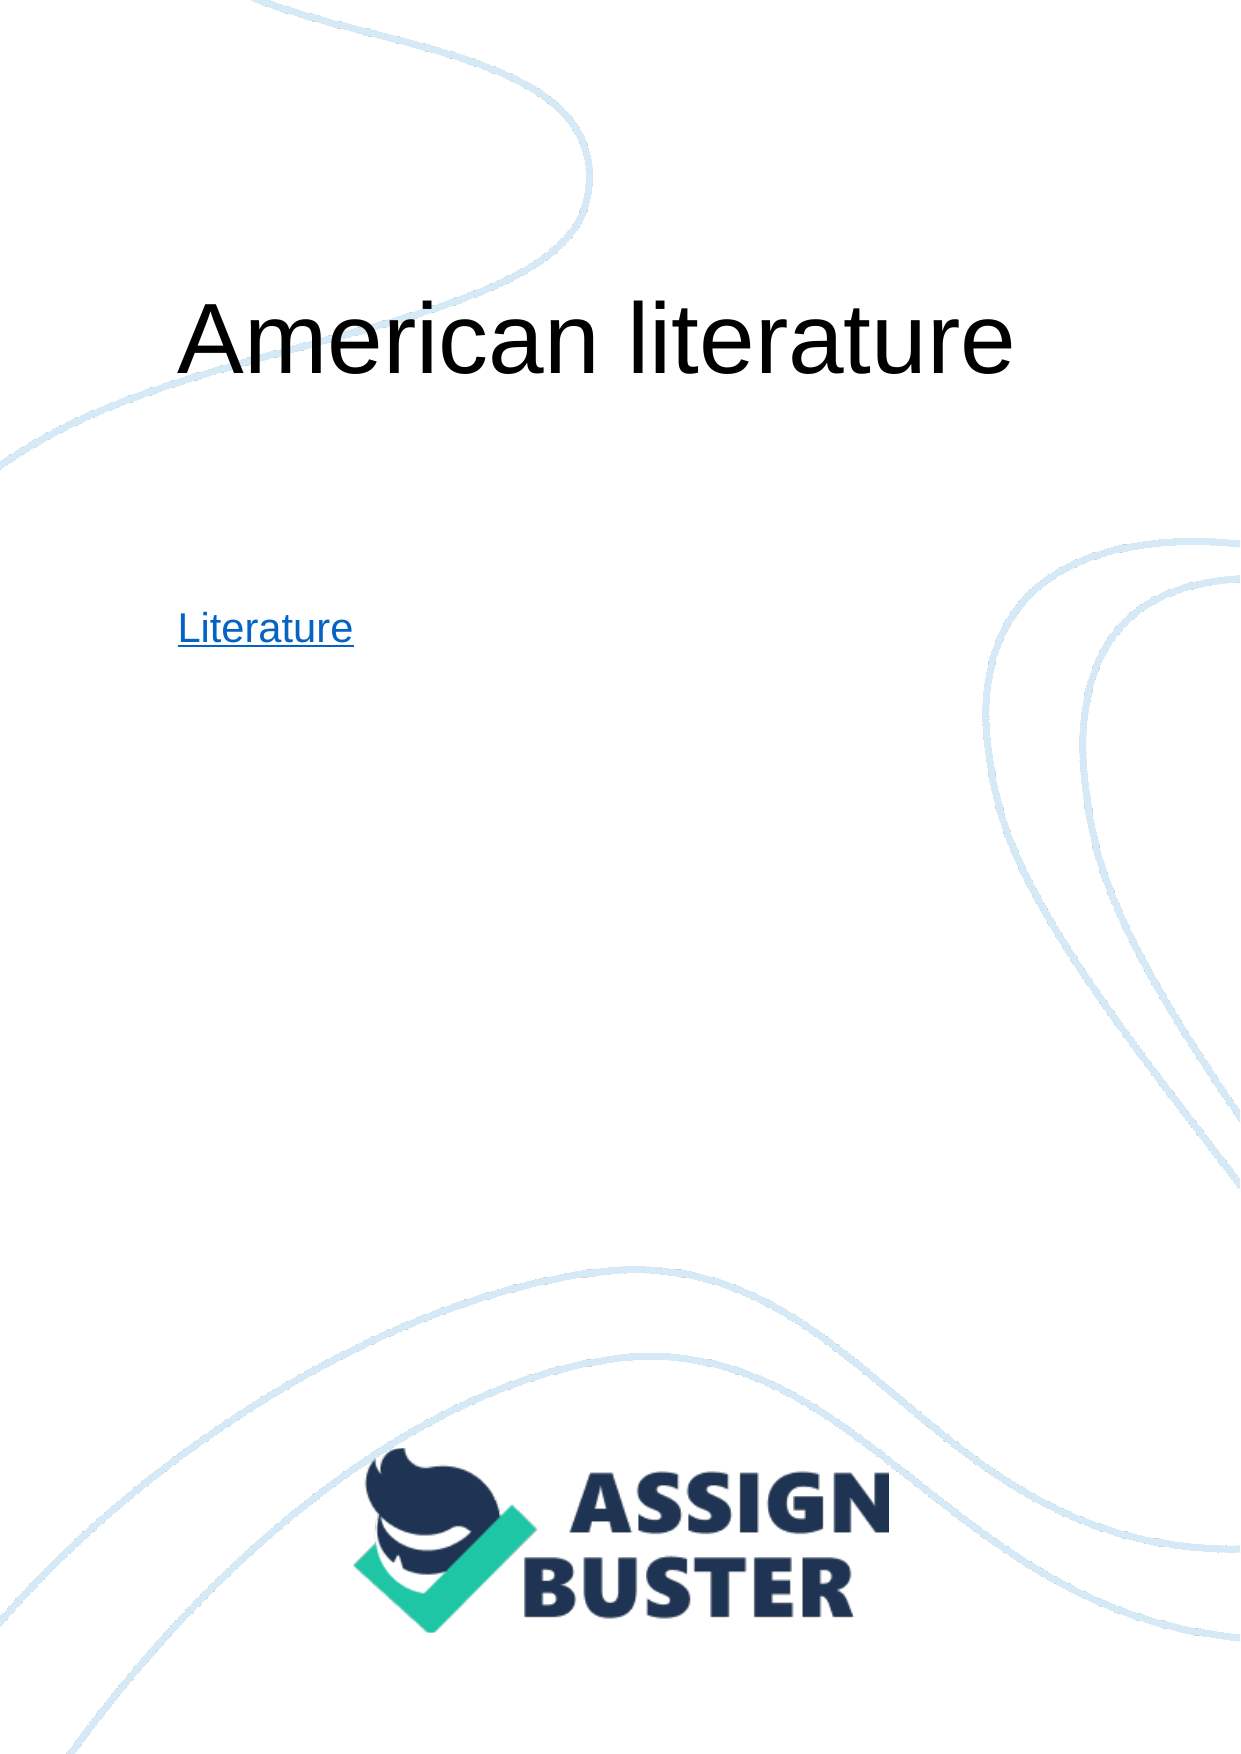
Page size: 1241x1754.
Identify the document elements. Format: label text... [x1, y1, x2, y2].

subtitle American literature [177, 279, 1152, 394]
picture [0, 0, 1241, 1754]
text Literature [177, 604, 1152, 652]
